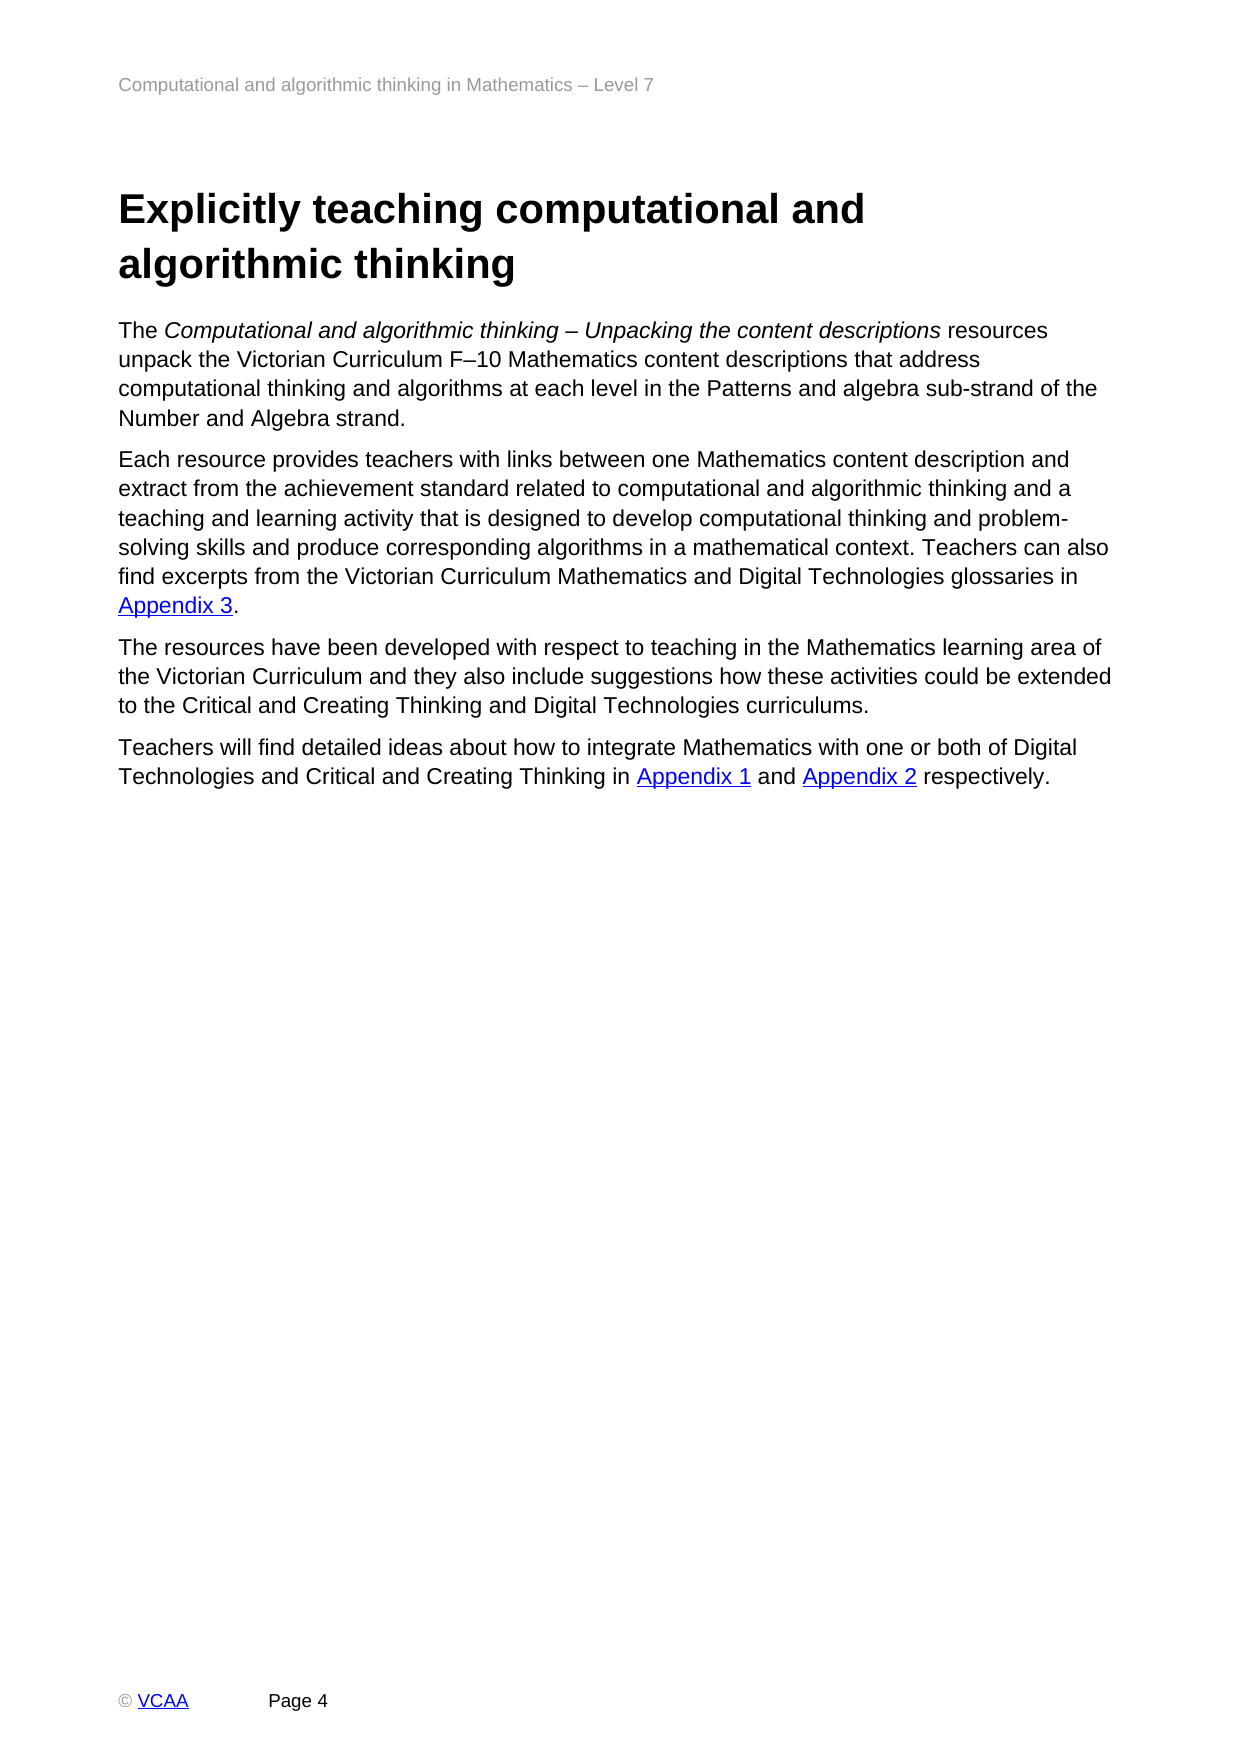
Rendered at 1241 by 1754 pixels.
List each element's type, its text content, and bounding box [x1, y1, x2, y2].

subtitle Explicitly teaching computational and algorithmic thinking [118, 184, 1122, 287]
text Each resource provides teachers with links between one Mathematics content description and extract from the achievement standard related to computational and algorithmic thinking and a teaching and learning activity that is designed to develop computational thinking and problem-solving skills and produce corresponding algorithms in a mathematical context. Teachers can also find excerpts from the Victorian Curriculum Mathematics and Digital Technologies glossaries in Appendix 3. [118, 444, 1122, 619]
text The Computational and algorithmic thinking – Unpacking the content descriptions resources unpack the Victorian Curriculum F–10 Mathematics content descriptions that address computational thinking and algorithms at each level in the Patterns and algebra sub-strand of the Number and Algebra strand. [118, 315, 1122, 432]
text The resources have been developed with respect to teaching in the Mathematics learning area of the Victorian Curriculum and they also include suggestions how these activities could be extended to the Critical and Creating Thinking and Digital Technologies curriculums. [118, 632, 1122, 719]
text Teachers will find detailed ideas about how to integrate Mathematics with one or both of Digital Technologies and Critical and Creating Thinking in Appendix 1 and Appendix 2 respectively. [118, 732, 1122, 790]
